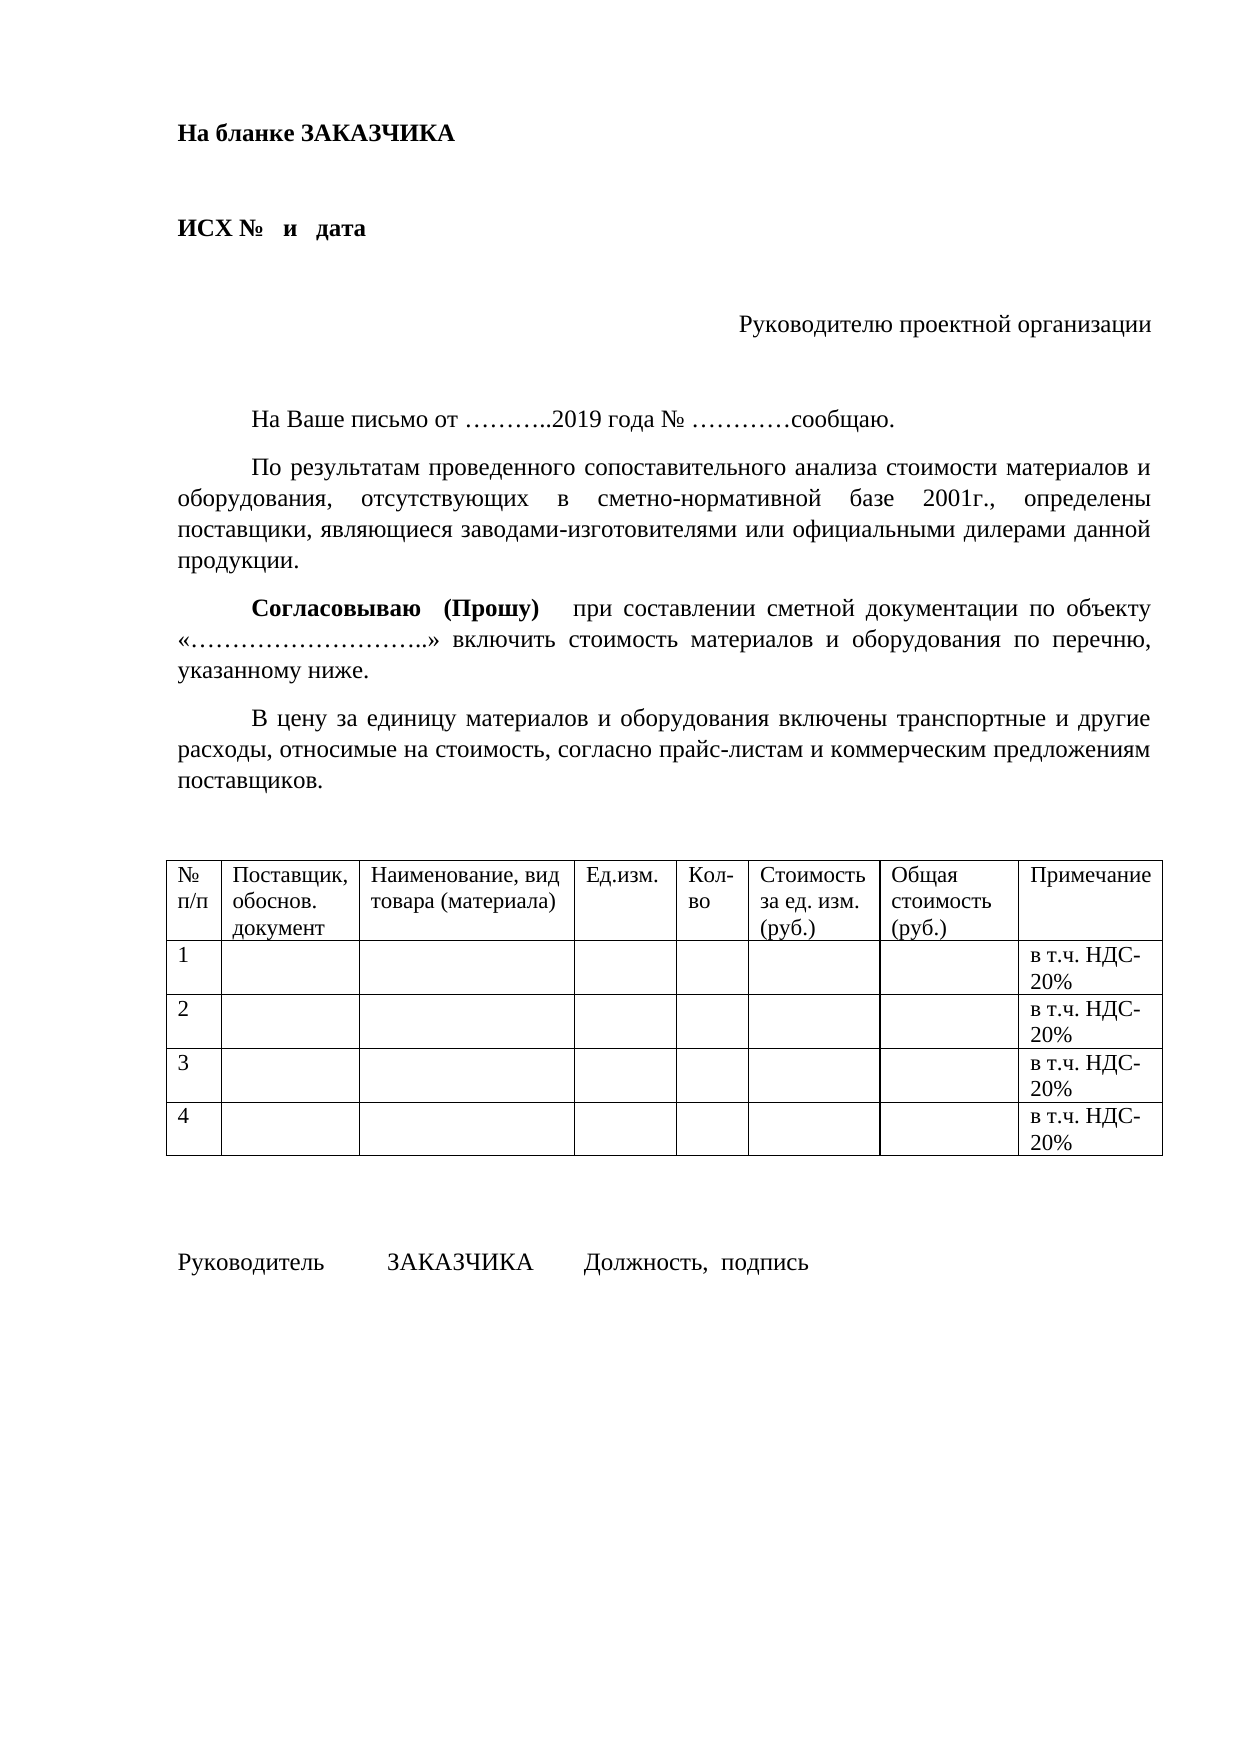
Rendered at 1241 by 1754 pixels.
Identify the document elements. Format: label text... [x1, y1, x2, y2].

table_cell в т.ч. НДС-20% [1019, 1103, 1162, 1155]
table_cell [360, 995, 574, 1048]
table_cell [881, 941, 1018, 994]
table_cell [881, 1049, 1018, 1102]
table_cell в т.ч. НДС-20% [1019, 1049, 1162, 1102]
table_header Поставщик, обоснов. документ [222, 861, 359, 940]
text На Ваше письмо от ………..2019 года № …………сообщаю. [177, 404, 1152, 433]
table_cell [677, 941, 748, 994]
table_cell [677, 1103, 748, 1155]
text На бланке ЗАКАЗЧИКА [177, 118, 1152, 147]
table_cell [881, 995, 1018, 1048]
table_cell 3 [167, 1049, 221, 1102]
table_header Ед.изм. [575, 861, 676, 940]
text ИСХ № и дата [177, 213, 1152, 242]
table_cell [360, 1103, 574, 1155]
text По результатам проведенного сопоставительного анализа стоимости материалов и оборудования, отсутствующих в сметно-нормативной базе 2001г., определены поставщики, являющиеся заводами-изготовителями или официальными дилерами данной продукции. [177, 452, 1152, 574]
table_header № п/п [167, 861, 221, 940]
table_cell 2 [167, 995, 221, 1048]
table_cell [677, 1049, 748, 1102]
table_cell в т.ч. НДС-20% [1019, 995, 1162, 1048]
table_cell [360, 1049, 574, 1102]
table_header Общая стоимость (руб.) [881, 861, 1018, 940]
table_cell [222, 1103, 359, 1155]
table_cell в т.ч. НДС-20% [1019, 941, 1162, 994]
table_cell [677, 995, 748, 1048]
table_header Стоимость за ед. изм. (руб.) [749, 861, 879, 940]
text Руководитель ЗАКАЗЧИКА Должность, подпись [177, 1247, 1152, 1275]
text Руководителю проектной организации [177, 309, 1152, 338]
table_cell [360, 941, 574, 994]
table_cell [575, 995, 676, 1048]
table_cell [749, 1103, 879, 1155]
table_cell [881, 1103, 1018, 1155]
table_cell 4 [167, 1103, 221, 1155]
table_cell 1 [167, 941, 221, 994]
table_header Примечание [1019, 861, 1162, 940]
table_cell [749, 995, 879, 1048]
table_cell [222, 995, 359, 1048]
table_cell [222, 1049, 359, 1102]
table_cell [575, 941, 676, 994]
table_cell [575, 1049, 676, 1102]
text В цену за единицу материалов и оборудования включены транспортные и другие расходы, относимые на стоимость, согласно прайс-листам и коммерческим предложениям поставщиков. [177, 703, 1152, 793]
table_cell [749, 941, 879, 994]
table_header Наименование, вид товара (материала) [360, 861, 574, 940]
table_cell [575, 1103, 676, 1155]
table_cell [222, 941, 359, 994]
text Согласовываю (Прошу) при составлении сметной документации по объекту «………………………..» включить стоимость материалов и оборудования по перечню, указанному ниже. [177, 593, 1152, 684]
table_header Кол-во [677, 861, 748, 940]
table_cell [749, 1049, 879, 1102]
